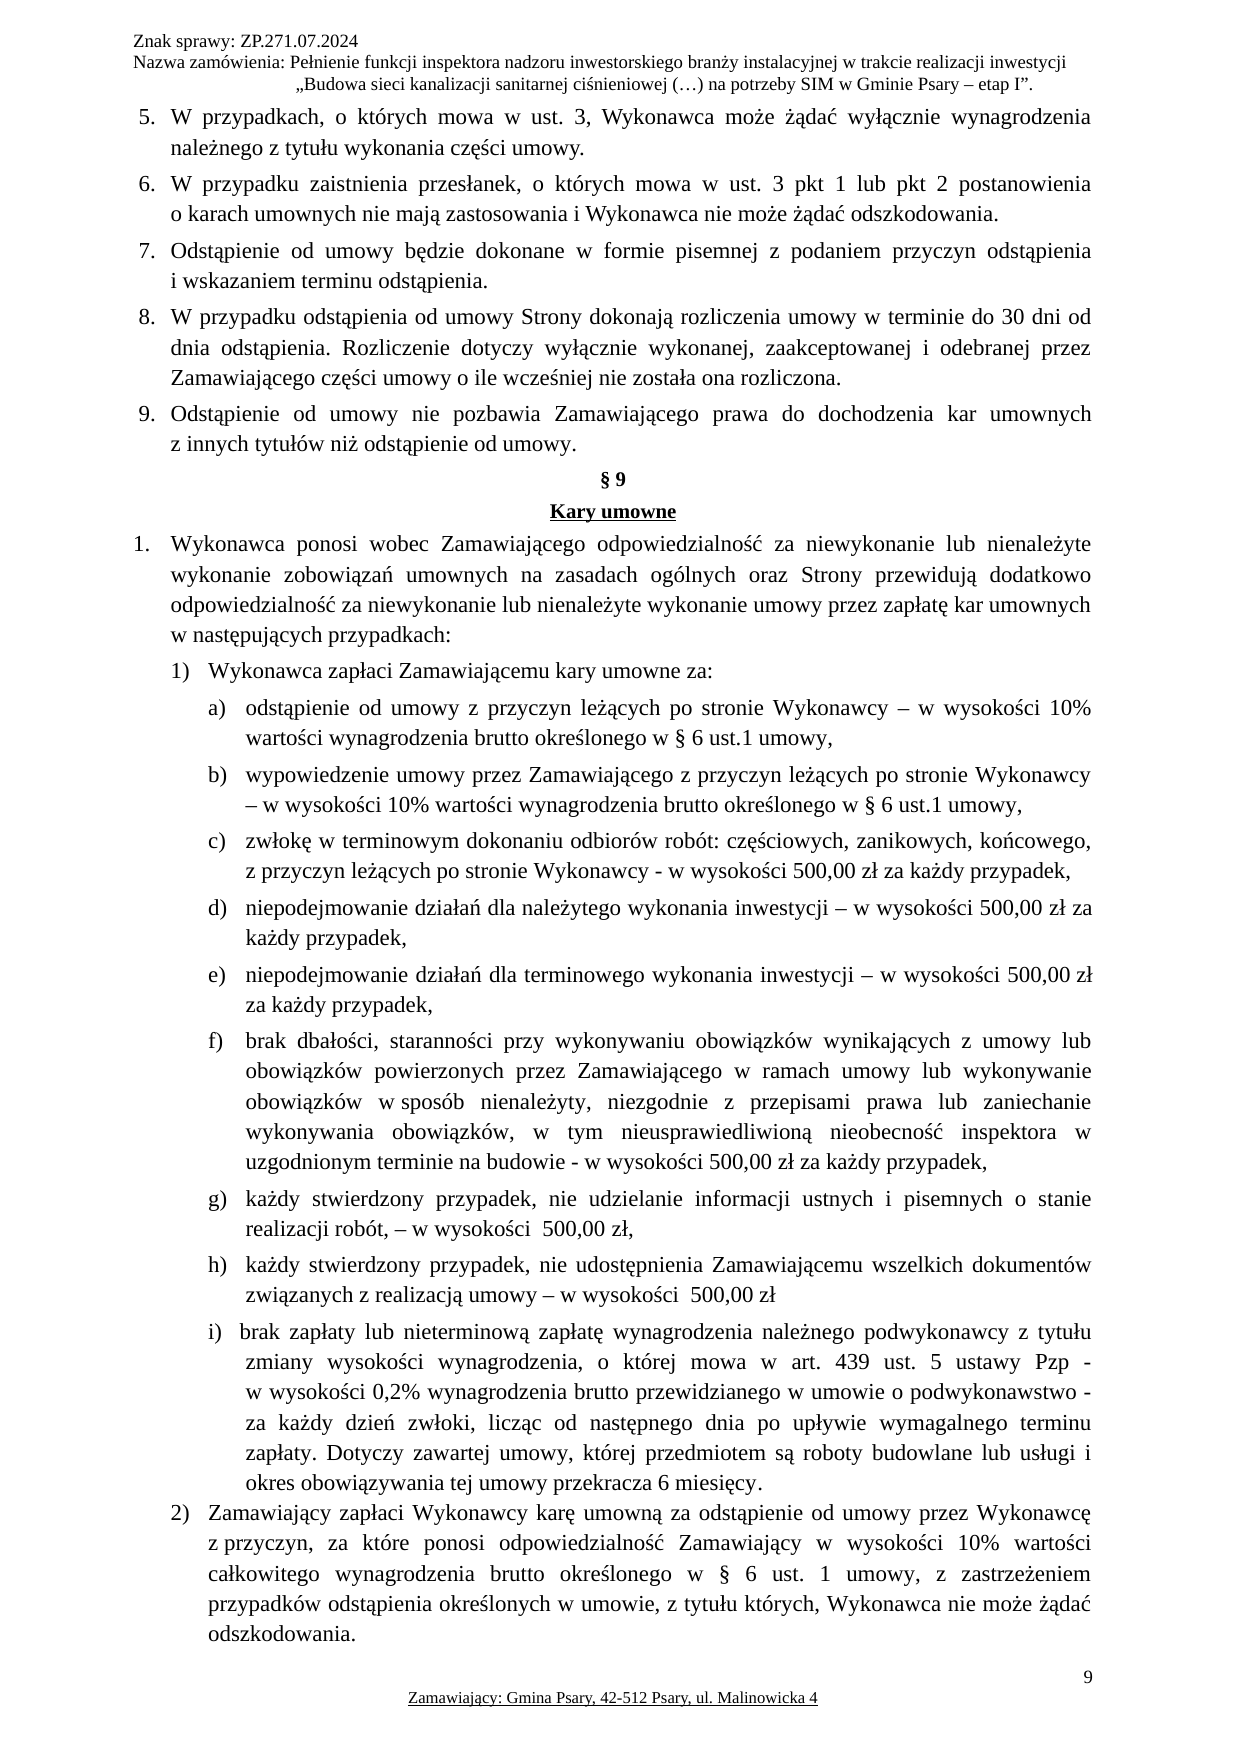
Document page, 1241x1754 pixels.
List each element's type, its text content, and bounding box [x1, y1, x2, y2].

list Odstąpienie od umowy będzie dokonane w formie pisemnej z podaniem przyczyn odstąpienia i wskazaniem terminu odstąpienia. [133, 237, 1093, 293]
list W przypadku zaistnienia przesłanek, o których mowa w ust. 3 pkt 1 lub pkt 2 postanowienia o karach umownych nie mają zastosowania i Wykonawca nie może żądać odszkodowania. [133, 170, 1093, 227]
list każdy stwierdzony przypadek, nie udostępnienia Zamawiającemu wszelkich dokumentów związanych z realizacją umowy – w wysokości 500,00 zł [208, 1251, 1093, 1308]
text d) niepodejmowanie działań dla należytego wykonania inwestycji – w wysokości 500,00 zł za każdy przypadek, [208, 894, 1093, 951]
list Wykonawca ponosi wobec Zamawiającego odpowiedzialność za niewykonanie lub nienależyte wykonanie zobowiązań umownych na zasadach ogólnych oraz Strony przewidują dodatkowo odpowiedzialność za niewykonanie lub nienależyte wykonanie umowy przez zapłatę kar umownych w następujących przypadkach: [133, 531, 1093, 647]
text 1) Wykonawca zapłaci Zamawiającemu kary umowne za: [170, 658, 1093, 684]
list Odstąpienie od umowy nie pozbawia Zamawiającego prawa do dochodzenia kar umownych z innych tytułów niż odstąpienie od umowy. [133, 400, 1093, 457]
list W przypadku odstąpienia od umowy Strony dokonają rozliczenia umowy w terminie do 30 dni od dnia odstąpienia. Rozliczenie dotyczy wyłącznie wykonanej, zaakceptowanej i odebranej przez Zamawiającego części umowy o ile wcześniej nie została ona rozliczona. [133, 303, 1093, 390]
text § 9 [133, 467, 1093, 491]
list W przypadkach, o których mowa w ust. 3, Wykonawca może żądać wyłącznie wynagrodzenia należnego z tytułu wykonania części umowy. [133, 103, 1093, 160]
list brak zapłaty lub nieterminową zapłatę wynagrodzenia należnego podwykonawcy z tytułu zmiany wysokości wynagrodzenia, o której mowa w art. 439 ust. 5 ustawy Pzp - w wysokości 0,2% wynagrodzenia brutto przewidzianego w umowie o podwykonawstwo - za każdy dzień zwłoki, licząc od następnego dnia po upływie wymagalnego terminu zapłaty. Dotyczy zawartej umowy, której przedmiotem są roboty budowlane lub usługi i okres obowiązywania tej umowy przekracza 6 miesięcy. [208, 1318, 1093, 1495]
list wypowiedzenie umowy przez Zamawiającego z przyczyn leżących po stronie Wykonawcy – w wysokości 10% wartości wynagrodzenia brutto określonego w § 6 ust.1 umowy, [208, 761, 1093, 817]
list odstąpienie od umowy z przyczyn leżących po stronie Wykonawcy – w wysokości 10% wartości wynagrodzenia brutto określonego w § 6 ust.1 umowy, [208, 694, 1093, 751]
list niepodejmowanie działań dla terminowego wykonania inwestycji – w wysokości 500,00 zł za każdy przypadek, [208, 961, 1093, 1017]
list brak dbałości, staranności przy wykonywaniu obowiązków wynikających z umowy lub obowiązków powierzonych przez Zamawiającego w ramach umowy lub wykonywanie obowiązków w sposób nienależyty, niezgodnie z przepisami prawa lub zaniechanie wykonywania obowiązków, w tym nieusprawiedliwioną nieobecność inspektora w uzgodnionym terminie na budowie - w wysokości 500,00 zł za każdy przypadek, [208, 1027, 1093, 1174]
list każdy stwierdzony przypadek, nie udzielanie informacji ustnych i pisemnych o stanie realizacji robót, – w wysokości 500,00 zł, [208, 1185, 1093, 1241]
text Kary umowne [133, 499, 1093, 523]
text 2) Zamawiający zapłaci Wykonawcy karę umowną za odstąpienie od umowy przez Wykonawcę z przyczyn, za które ponosi odpowiedzialność Zamawiający w wysokości 10% wartości całkowitego wynagrodzenia brutto określonego w § 6 ust. 1 umowy, z zastrzeżeniem przypadków odstąpienia określonych w umowie, z tytułu których, Wykonawca nie może żądać odszkodowania. [170, 1499, 1093, 1646]
text c) zwłokę w terminowym dokonaniu odbiorów robót: częściowych, zanikowych, końcowego, z przyczyn leżących po stronie Wykonawcy - w wysokości 500,00 zł za każdy przypadek, [208, 827, 1093, 884]
